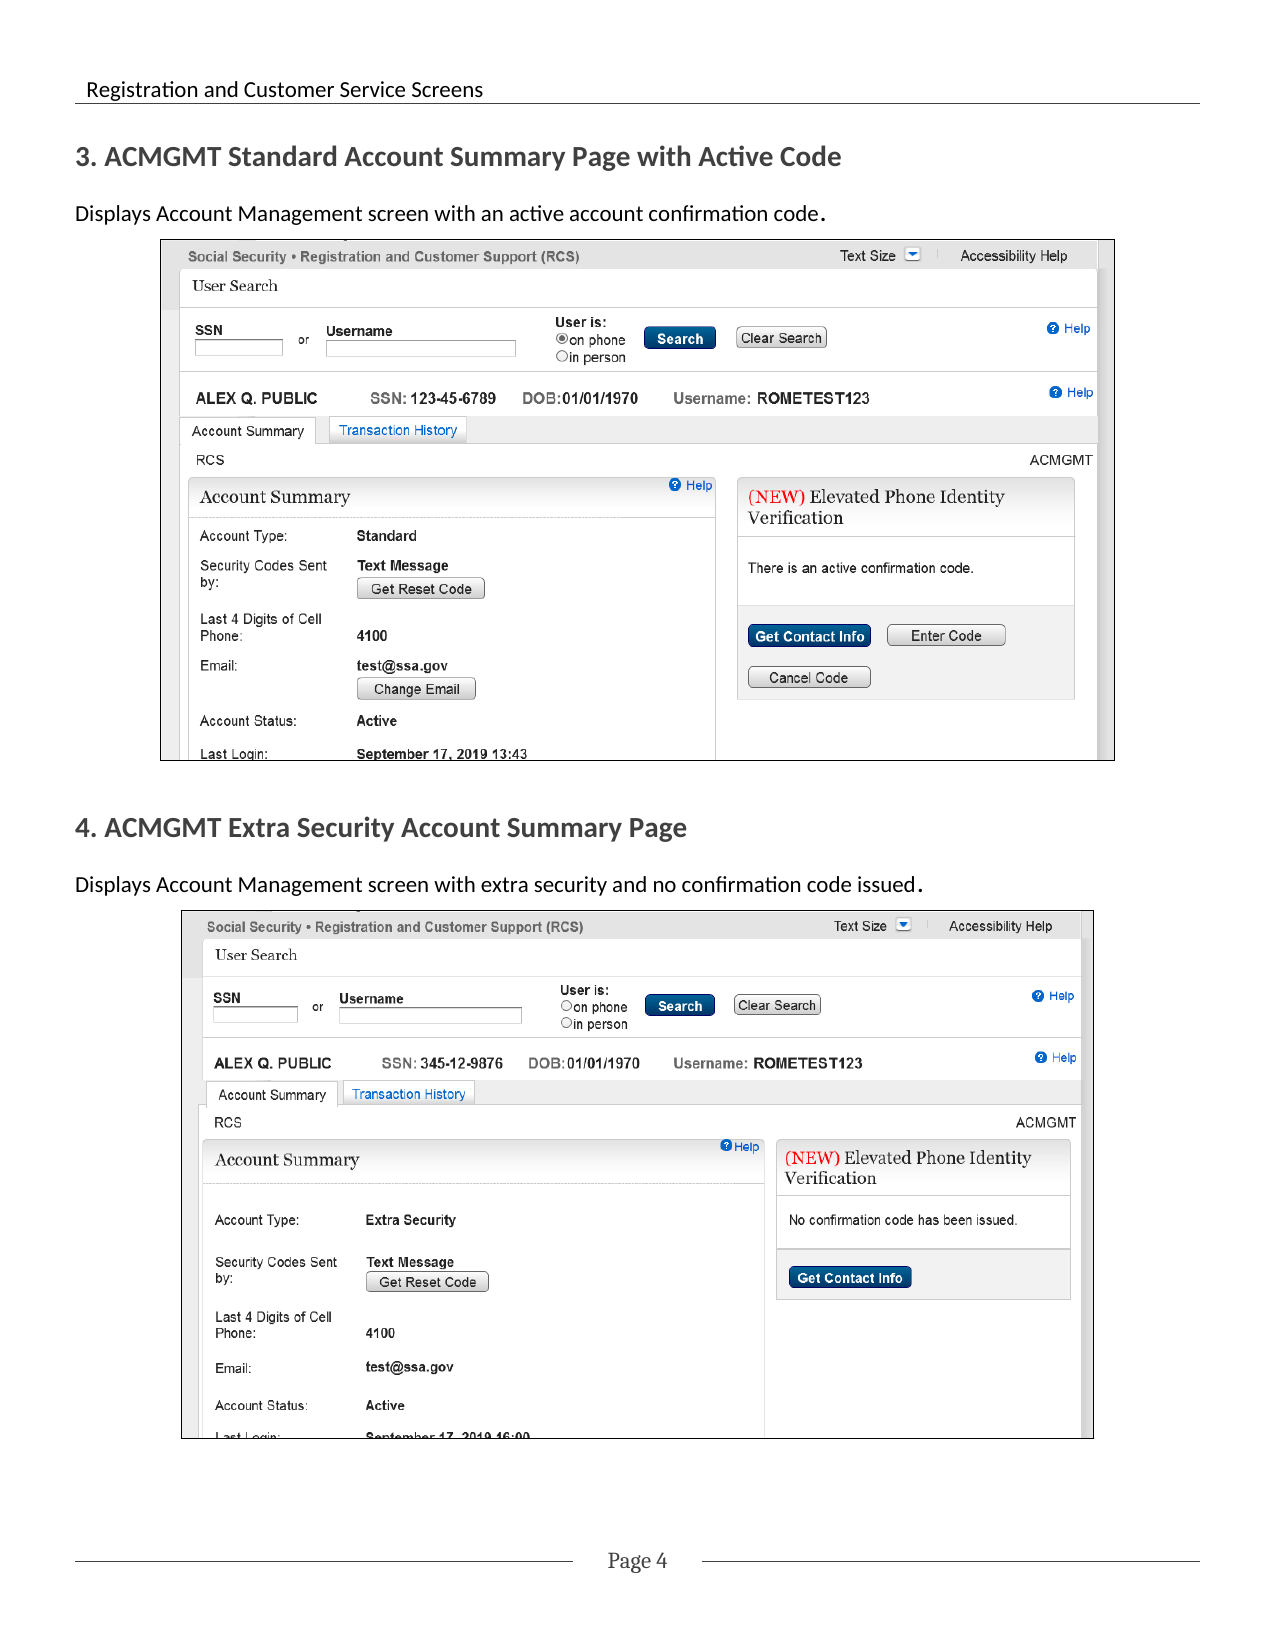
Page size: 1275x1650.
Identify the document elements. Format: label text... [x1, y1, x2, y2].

picture [161, 240, 1114, 760]
text Displays Account Management screen with extra security and no confirmation code issued. [75, 870, 1200, 898]
text Displays Account Management screen with an active account confirmation code. [75, 199, 1200, 227]
subtitle ACMGMT Standard Account Summary Page with Active Code [75, 138, 1200, 174]
picture [182, 911, 1093, 1438]
subtitle ACMGMT Extra Security Account Summary Page [75, 809, 1200, 845]
